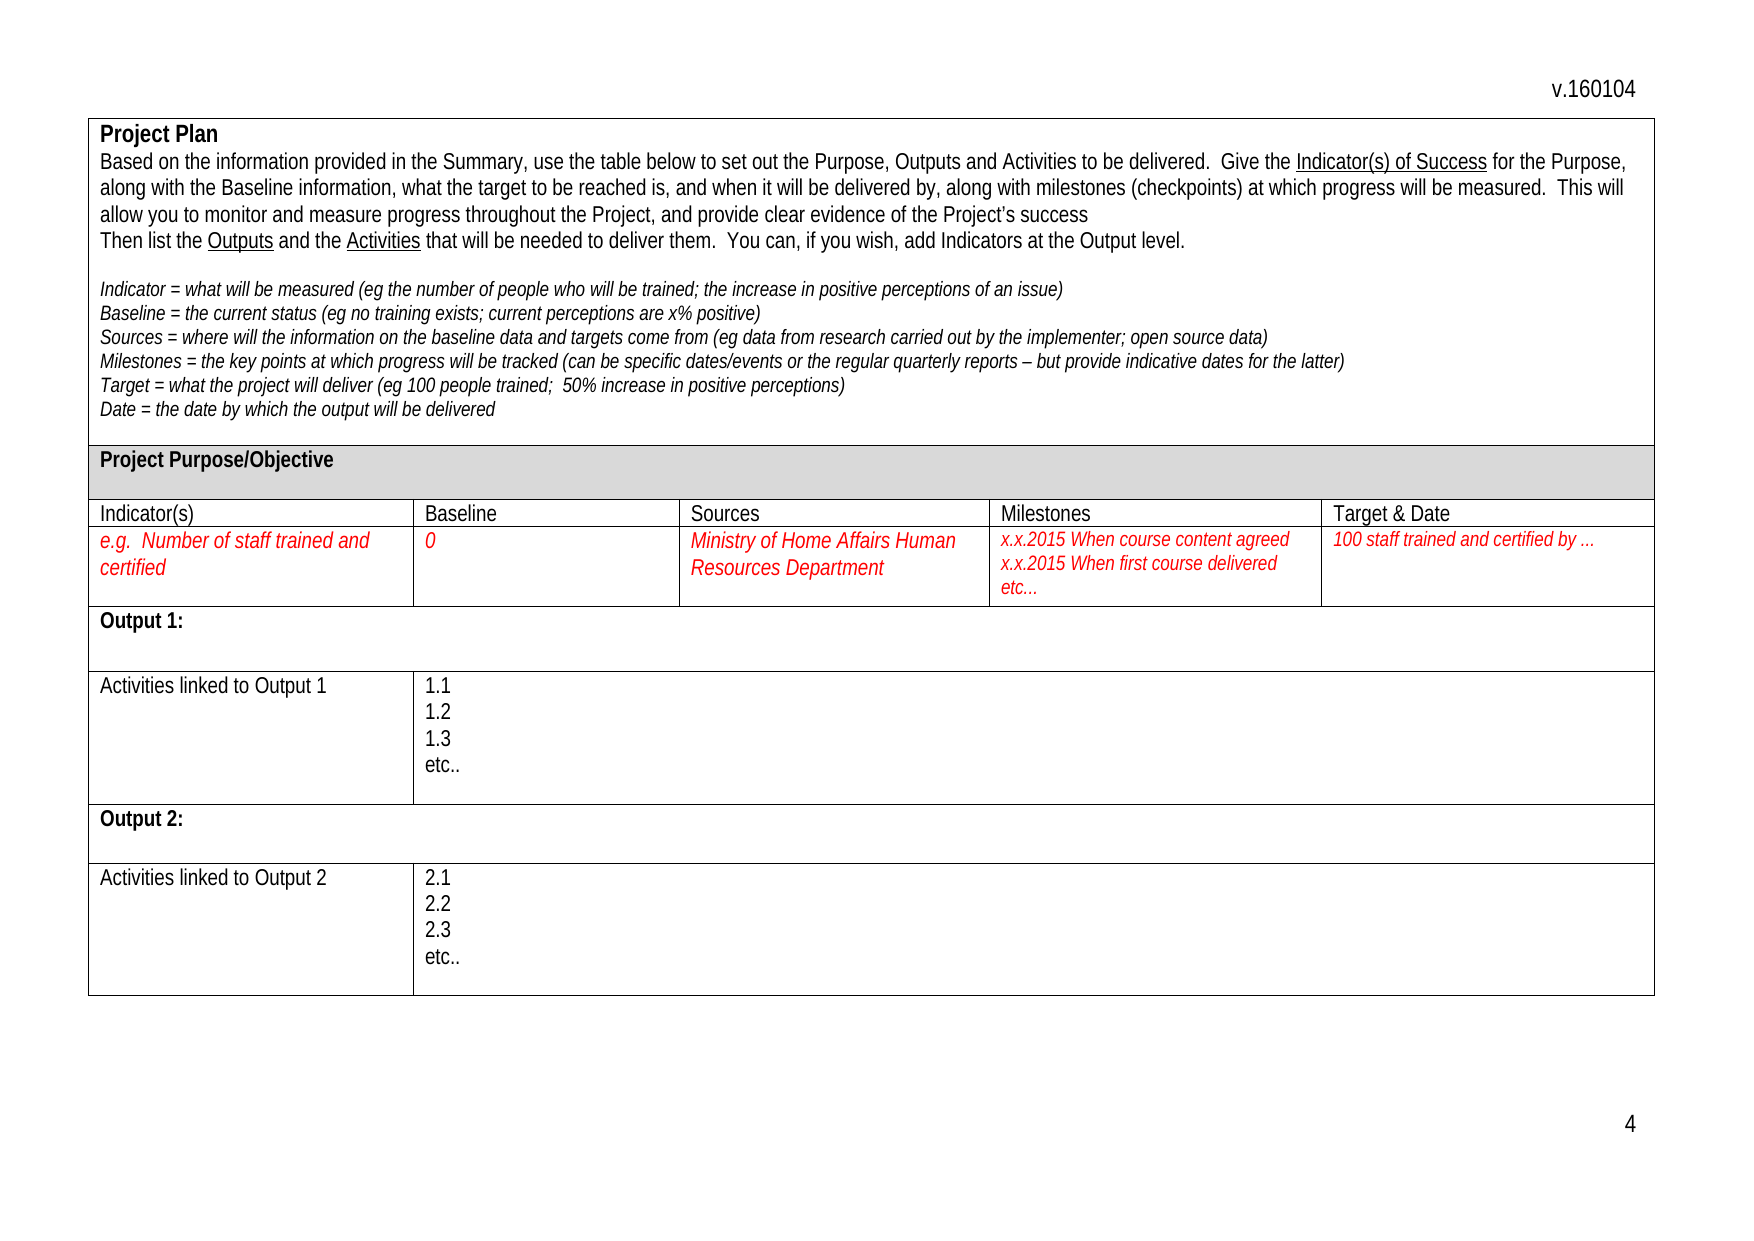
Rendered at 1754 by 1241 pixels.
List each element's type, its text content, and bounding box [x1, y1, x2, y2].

table_cell 1.1 1.2 1.3 etc.. [414, 672, 1654, 804]
table_cell Milestones [990, 500, 1321, 526]
table_header Project Plan Based on the information provided in the Summary, use the table below to set out the Purpose, Outputs and Activities to be delivered. Give the Indicator(s) of Success for the Purpose, along with the Baseline information, what the target to be reached is, and when it will be delivered by, along with milestones (checkpoints) at which progress will be measured. This will allow you to monitor and measure progress throughout the Project, and provide clear evidence of the Project’s success Then list the Outputs and the Activities that will be needed to deliver them. You can, if you wish, add Indicators at the Output level. Indicator = what will be measured (eg the number of people who will be trained; the increase in positive perceptions of an issue) Baseline = the current status (eg no training exists; current perceptions are x% positive) Sources = where will the information on the baseline data and targets come from (eg data from research carried out by the implementer; open source data) Milestones = the key points at which progress will be tracked (can be specific dates/events or the regular quarterly reports – but provide indicative dates for the latter) Target = what the project will deliver (eg 100 people trained; 50% increase in positive perceptions) Date = the date by which the output will be delivered [89, 119, 1654, 445]
table_cell Activities linked to Output 2 [89, 864, 413, 995]
table_cell Target & Date [1322, 500, 1654, 526]
table_cell 0 [414, 527, 679, 606]
table_cell Output 1: [89, 607, 1654, 671]
table_cell 2.1 2.2 2.3 etc.. [414, 864, 1654, 995]
table_cell 100 staff trained and certified by ... [1322, 527, 1654, 606]
table_cell Indicator(s) [89, 500, 413, 526]
table_cell Ministry of Home Affairs Human Resources Department [680, 527, 989, 606]
table_cell Project Purpose/Objective [89, 446, 1654, 499]
table_cell Sources [680, 500, 989, 526]
table_cell x.x.2015 When course content agreed x.x.2015 When first course delivered etc... [990, 527, 1321, 606]
table_cell Baseline [414, 500, 679, 526]
table_cell Activities linked to Output 1 [89, 672, 413, 804]
table_cell Output 2: [89, 805, 1654, 862]
table_cell e.g. Number of staff trained and certified [89, 527, 413, 606]
